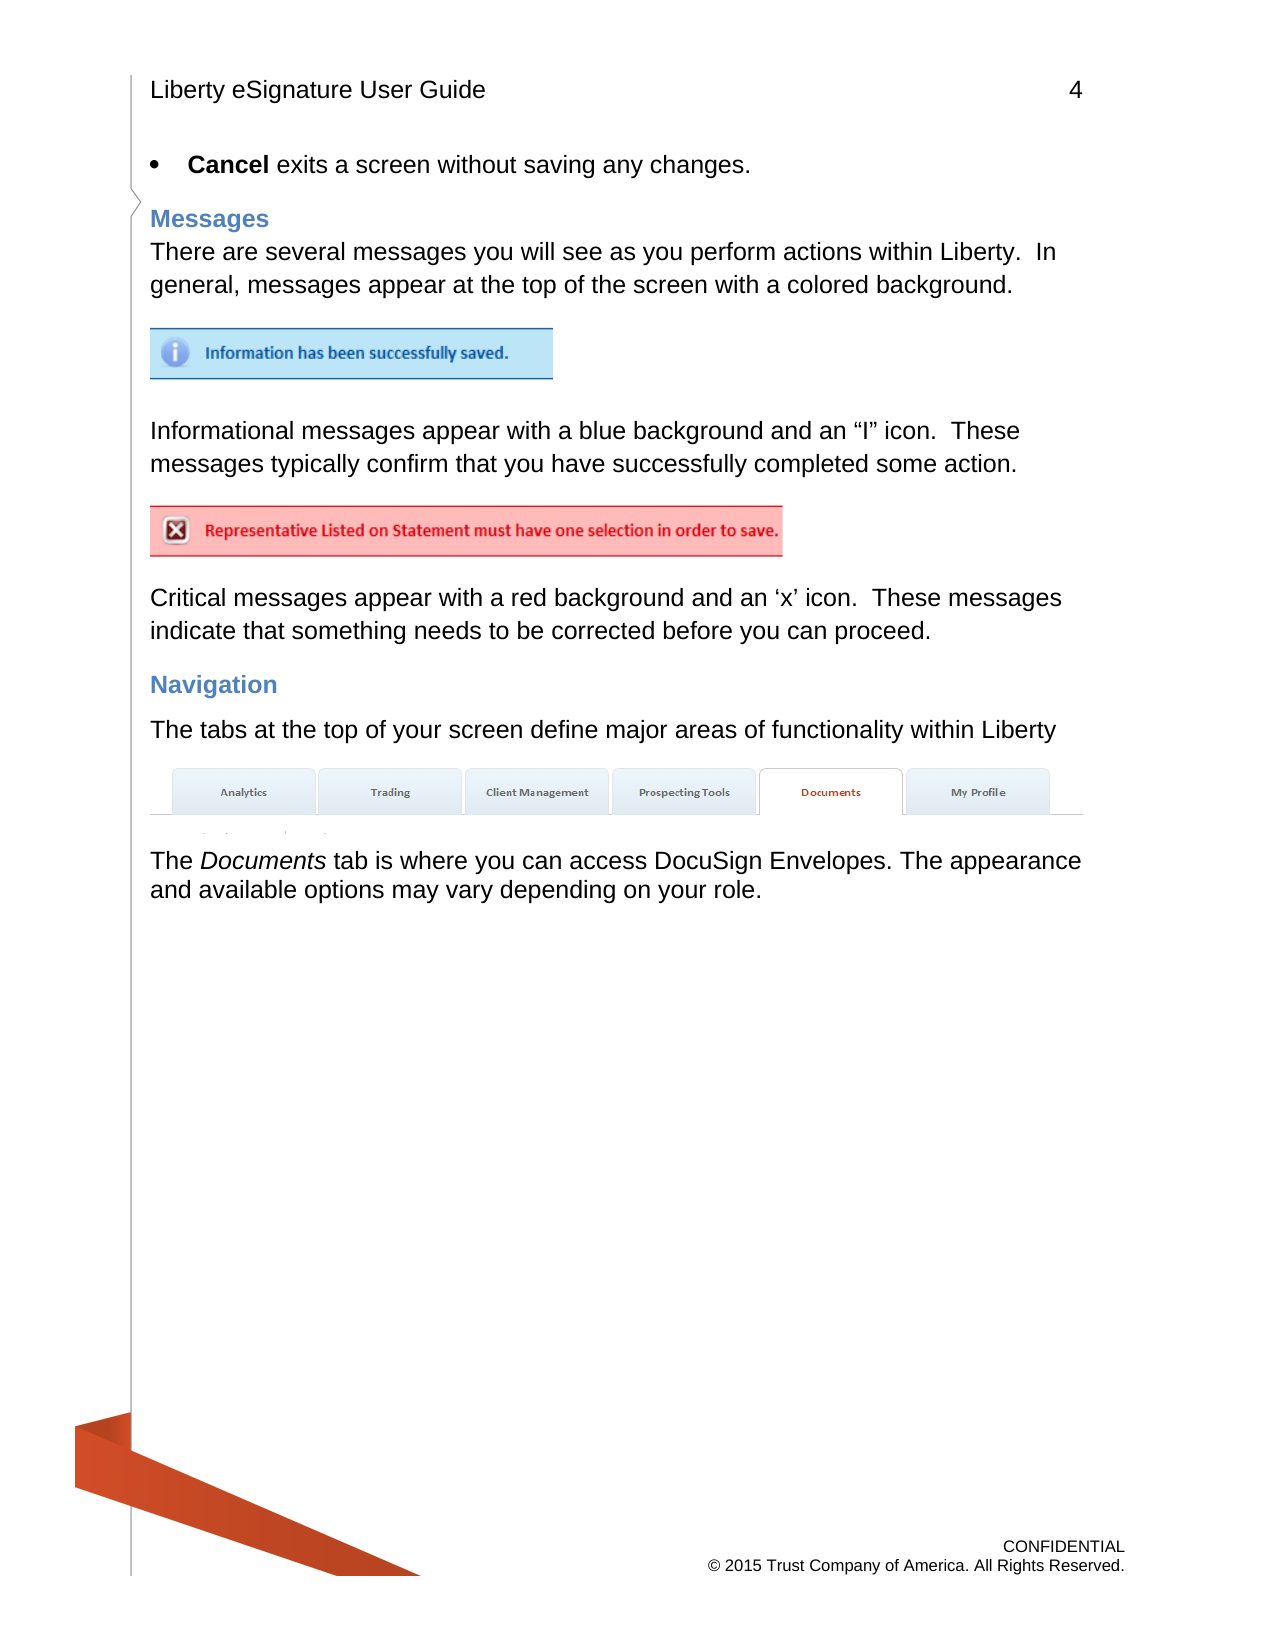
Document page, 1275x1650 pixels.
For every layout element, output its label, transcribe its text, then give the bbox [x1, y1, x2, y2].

text The tabs at the top of your screen define major areas of functionality within Liberty [150, 716, 1125, 744]
text The Documents tab is where you can access DocuSign Envelopes. The appearance and available options may vary depending on your role. [150, 846, 1125, 903]
text There are several messages you will see as you perform actions within Liberty. In general, messages appear at the top of the screen with a colored background. [150, 237, 1125, 299]
subtitle Messages [150, 204, 1125, 233]
subtitle Navigation [150, 670, 1125, 699]
picture [75, 75, 1200, 1576]
text Critical messages appear with a red background and an ‘x’ icon. These messages indicate that something needs to be corrected before you can proceed. [150, 583, 1125, 645]
list Cancel exits a screen without saving any changes. [150, 150, 1125, 179]
text Informational messages appear with a blue background and an “I” icon. These messages typically confirm that you have successfully completed some action. [150, 416, 1125, 478]
